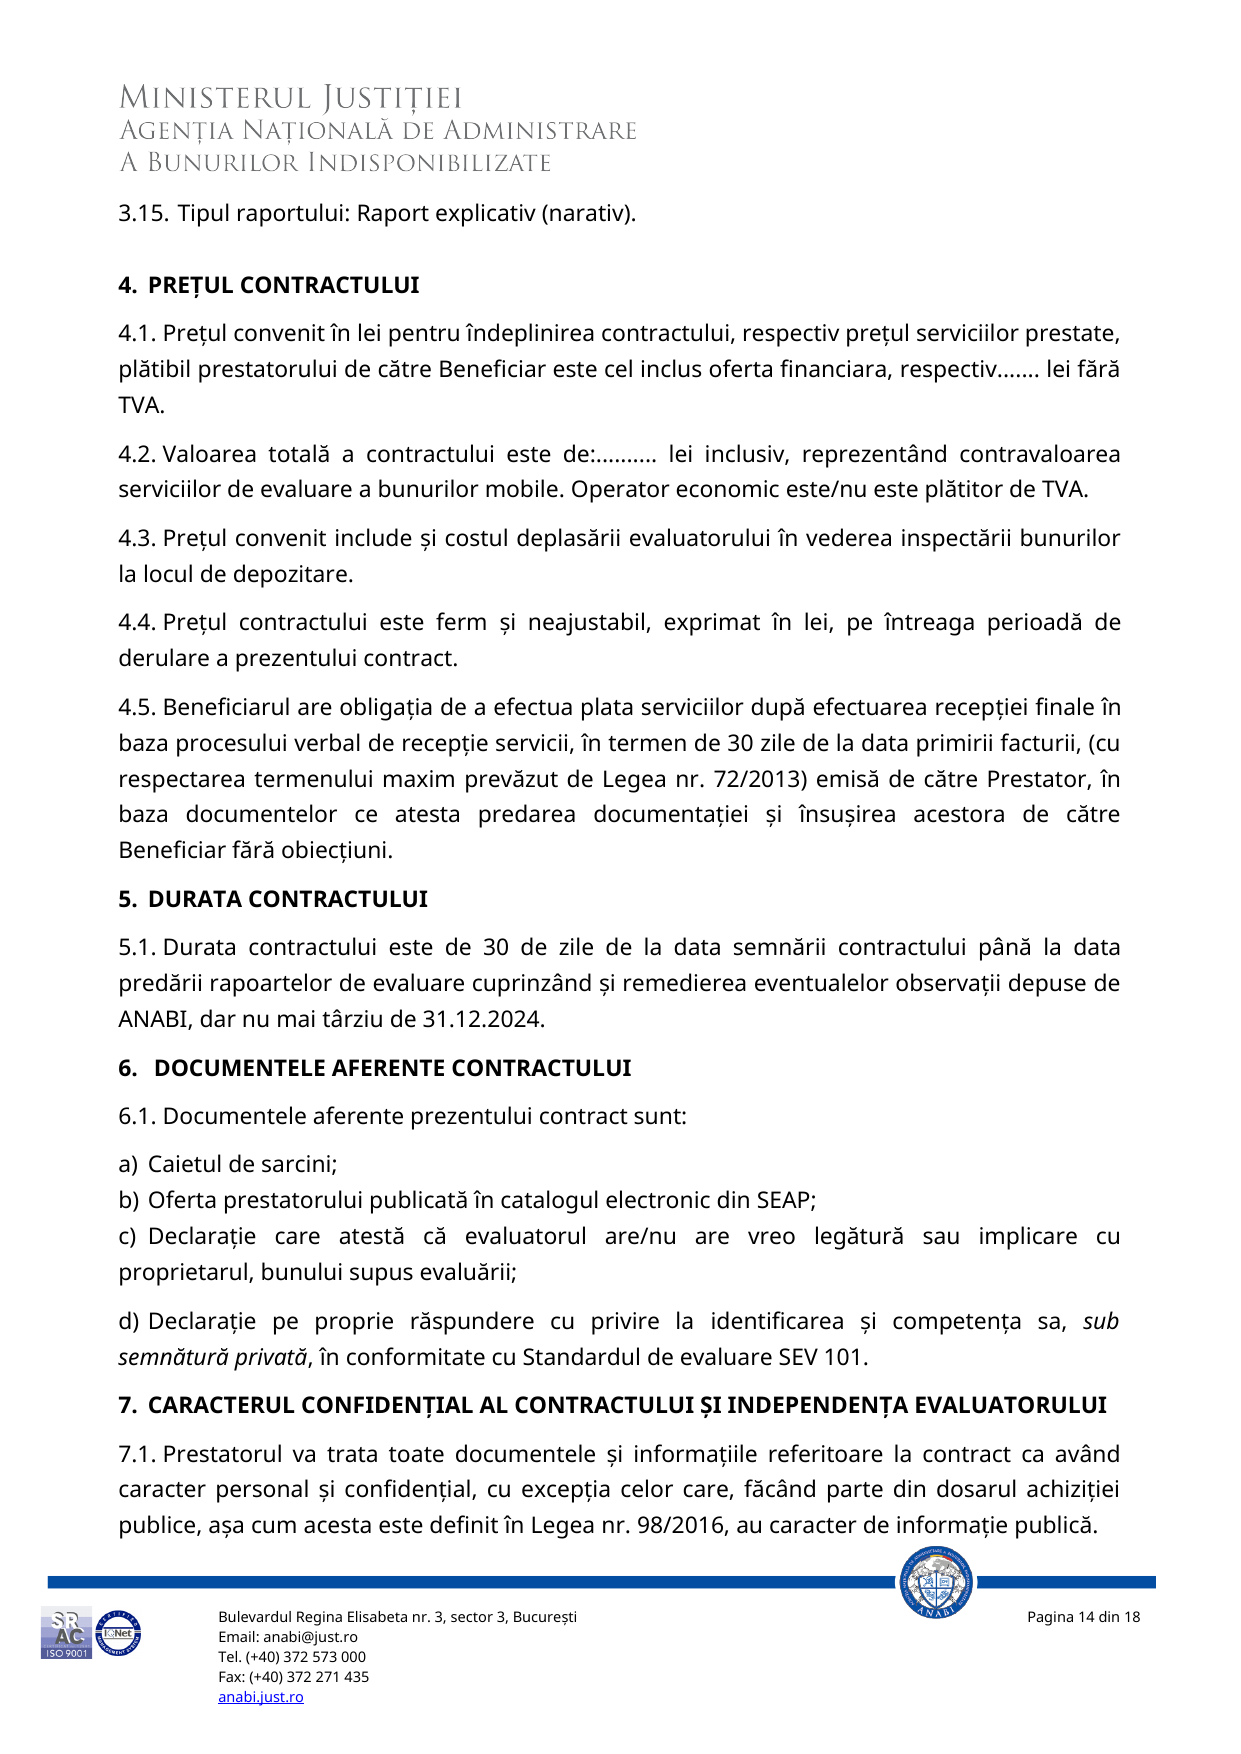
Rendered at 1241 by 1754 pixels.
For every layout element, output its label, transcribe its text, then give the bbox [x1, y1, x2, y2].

list Oferta prestatorului publicată în catalogul electronic din SEAP; [118, 1184, 1122, 1216]
list CARACTERUL CONFIDENŢIAL AL CONTRACTULUI ŞI INDEPENDENŢA EVALUATORULUI [118, 1389, 1122, 1420]
list DOCUMENTELE AFERENTE CONTRACTULUI [118, 1052, 1122, 1083]
list Declarație pe proprie răspundere cu privire la identificarea și competența sa, sub semnătură privată, în conformitate cu Standardul de evaluare SEV 101. [118, 1305, 1122, 1372]
list PREȚUL CONTRACTULUI [118, 269, 1122, 300]
list Prețul convenit include și costul deplasării evaluatorului în vederea inspectării bunurilor la locul de depozitare. [118, 522, 1122, 589]
list DURATA CONTRACTULUI [118, 883, 1122, 914]
list Prețul convenit în lei pentru îndeplinirea contractului, respectiv prețul serviciilor prestate, plătibil prestatorului de către Beneficiar este cel inclus oferta financiara, respectiv....... lei fără TVA. [118, 317, 1122, 420]
list Declarație care atestă că evaluatorul are/nu are vreo legătură sau implicare cu proprietarul, bunului supus evaluării; [118, 1220, 1122, 1287]
list Durata contractului este de 30 de zile de la data semnării contractului până la data predării rapoartelor de evaluare cuprinzând și remedierea eventualelor observații depuse de ANABI, dar nu mai târziu de 31.12.2024. [118, 931, 1122, 1034]
picture [118, 84, 637, 172]
picture [40, 1540, 1157, 1659]
list Valoarea totală a contractului este de:.......... lei inclusiv, reprezentând contravaloarea serviciilor de evaluare a bunurilor mobile. Operator economic este/nu este plătitor de TVA. [118, 437, 1122, 505]
list Caietul de sarcini; [118, 1148, 1122, 1180]
list Prestatorul va trata toate documentele și informațiile referitoare la contract ca având caracter personal și confidențial, cu excepția celor care, făcând parte din dosarul achiziției publice, așa cum acesta este definit în Legea nr. 98/2016, au caracter de informație publică. [118, 1437, 1122, 1541]
list Preţul contractului este ferm şi neajustabil, exprimat în lei, pe întreaga perioadă de derulare a prezentului contract. [118, 606, 1122, 673]
list Tipul raportului: Raport explicativ (narativ). [118, 197, 1122, 228]
list Documentele aferente prezentului contract sunt: [118, 1100, 1122, 1131]
list Beneficiarul are obligaţia de a efectua plata serviciilor după efectuarea recepţiei finale în baza procesului verbal de recepție servicii, în termen de 30 zile de la data primirii facturii, (cu respectarea termenului maxim prevăzut de Legea nr. 72/2013) emisă de către Prestator, în baza documentelor ce atesta predarea documentației și însușirea acestora de către Beneficiar fără obiecțiuni. [118, 691, 1122, 866]
